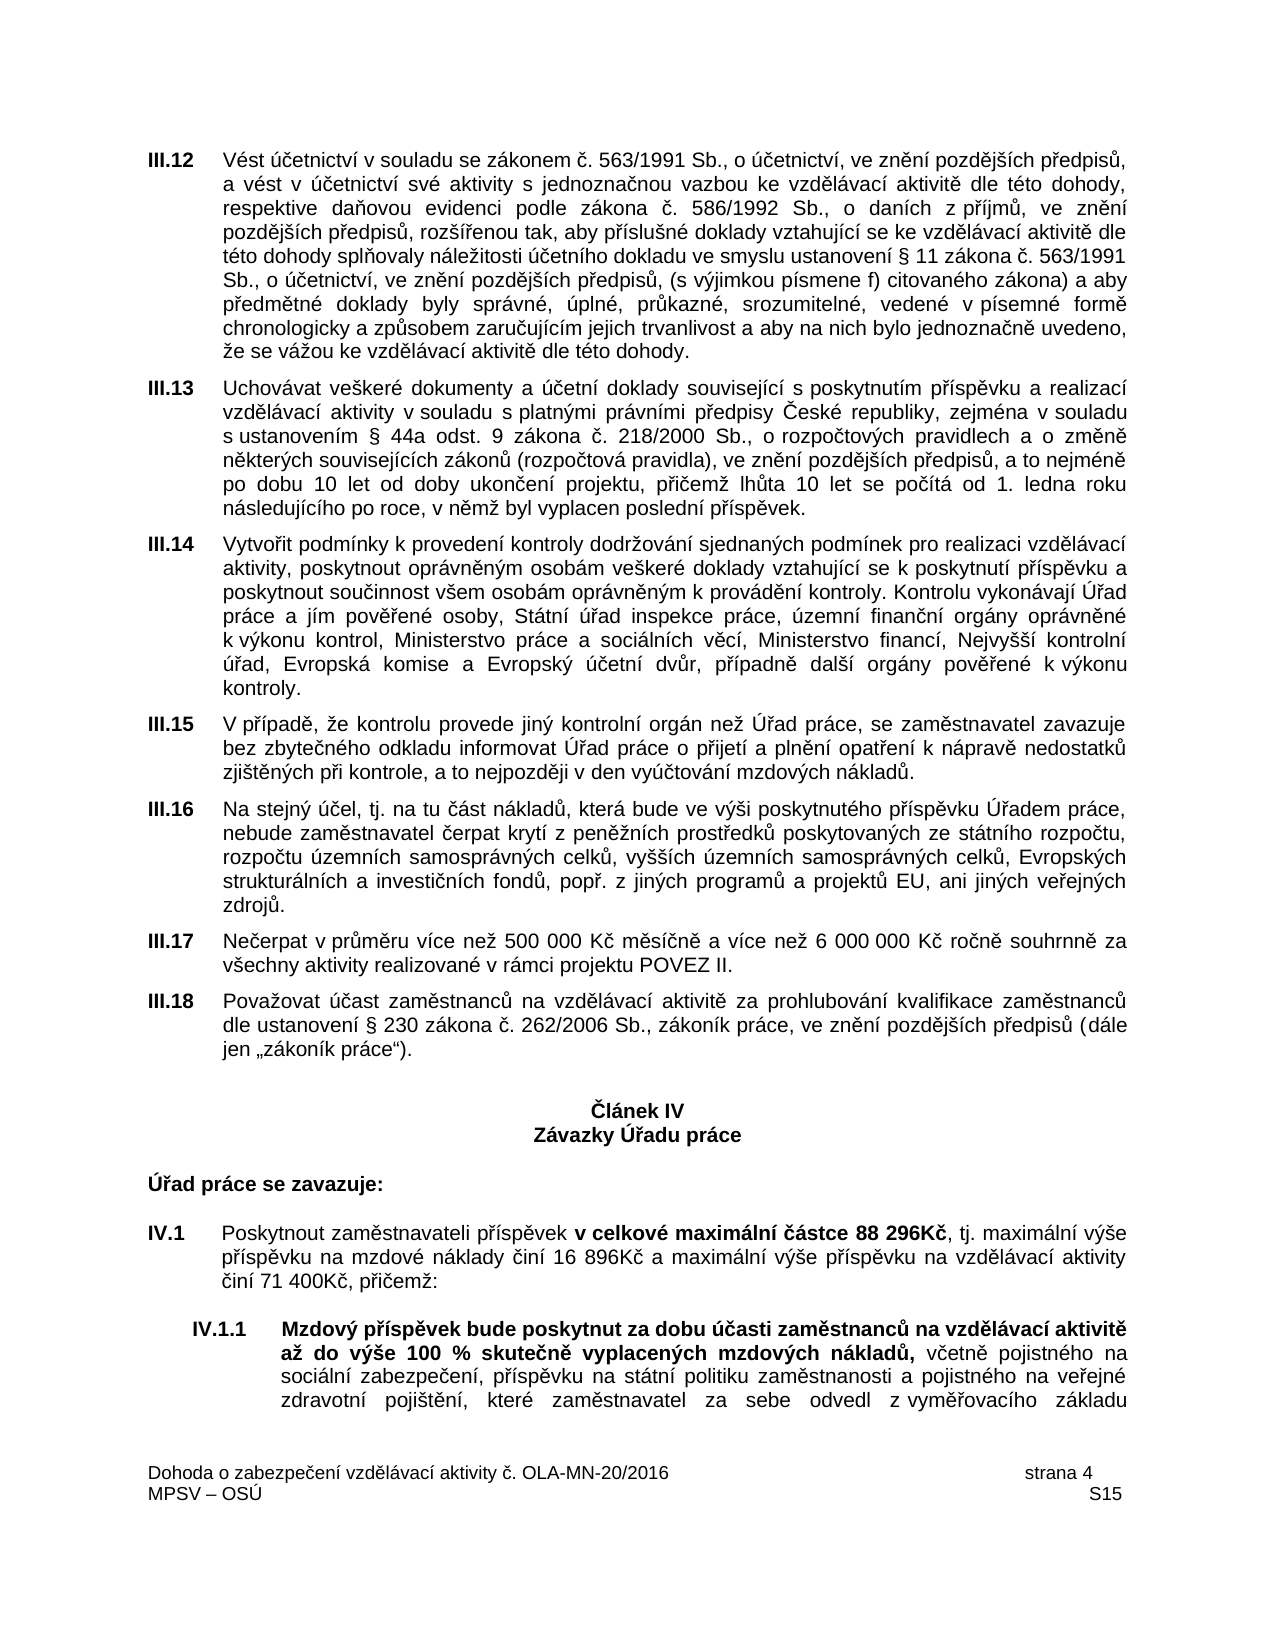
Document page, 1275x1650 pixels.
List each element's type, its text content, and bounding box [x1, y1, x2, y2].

list Uchovávat veškeré dokumenty a účetní doklady související s poskytnutím příspěvku a realizací vzdělávací aktivity v souladu s platnými právními předpisy České republiky, zejména v souladu s ustanovením § 44a odst. 9 zákona č. 218/2000 Sb., o rozpočtových pravidlech a o změně některých souvisejících zákonů (rozpočtová pravidla), ve znění pozdějších předpisů, a to nejméně po dobu 10 let od doby ukončení projektu, přičemž lhůta 10 let se počítá od 1. ledna roku následujícího po roce, v němž byl vyplacen poslední příspěvek. [148, 376, 1127, 519]
text IV.1 Poskytnout zaměstnavateli příspěvek v celkové maximální částce 88 296Kč, tj. maximální výše příspěvku na mzdové náklady činí 16 896Kč a maximální výše příspěvku na vzdělávací aktivity činí 71 400Kč, přičemž: [148, 1221, 1127, 1292]
list Považovat účast zaměstnanců na vzdělávací aktivitě za prohlubování kvalifikace zaměstnanců dle ustanovení § 230 zákona č. 262/2006 Sb., zákoník práce, ve znění pozdějších předpisů (dále jen „zákoník práce“). [148, 989, 1127, 1061]
list Nečerpat v průměru více než 500 000 Kč měsíčně a více než 6 000 000 Kč ročně souhrnně za všechny aktivity realizované v rámci projektu POVEZ II. [148, 929, 1127, 977]
list Vytvořit podmínky k provedení kontroly dodržování sjednaných podmínek pro realizaci vzdělávací aktivity, poskytnout oprávněným osobám veškeré doklady vztahující se k poskytnutí příspěvku a poskytnout součinnost všem osobám oprávněným k provádění kontroly. Kontrolu vykonávají Úřad práce a jím pověřené osoby, Státní úřad inspekce práce, územní finanční orgány oprávněné k výkonu kontrol, Ministerstvo práce a sociálních věcí, Ministerstvo financí, Nejvyšší kontrolní úřad, Evropská komise a Evropský účetní dvůr, případně další orgány pověřené k výkonu kontroly. [148, 532, 1127, 700]
list Vést účetnictví v souladu se zákonem č. 563/1991 Sb., o účetnictví, ve znění pozdějších předpisů, a vést v účetnictví své aktivity s jednoznačnou vazbou ke vzdělávací aktivitě dle této dohody, respektive daňovou evidenci podle zákona č. 586/1992 Sb., o daních z příjmů, ve znění pozdějších předpisů, rozšířenou tak, aby příslušné doklady vztahující se ke vzdělávací aktivitě dle této dohody splňovaly náležitosti účetního dokladu ve smyslu ustanovení § 11 zákona č. 563/1991 Sb., o účetnictví, ve znění pozdějších předpisů, (s výjimkou písmene f) citovaného zákona) a aby předmětné doklady byly správné, úplné, průkazné, srozumitelné, vedené v písemné formě chronologicky a způsobem zaručujícím jejich trvanlivost a aby na nich bylo jednoznačně uvedeno, že se vážou ke vzdělávací aktivitě dle této dohody. [148, 148, 1127, 363]
list V případě, že kontrolu provede jiný kontrolní orgán než Úřad práce, se zaměstnavatel zavazuje bez zbytečného odkladu informovat Úřad práce o přijetí a plnění opatření k nápravě nedostatků zjištěných při kontrole, a to nejpozději v den vyúčtování mzdových nákladů. [148, 712, 1127, 784]
list Na stejný účel, tj. na tu část nákladů, která bude ve výši poskytnutého příspěvku Úřadem práce, nebude zaměstnavatel čerpat krytí z peněžních prostředků poskytovaných ze státního rozpočtu, rozpočtu územních samosprávných celků, vyšších územních samosprávných celků, Evropských strukturálních a investičních fondů, popř. z jiných programů a projektů EU, ani jiných veřejných zdrojů. [148, 797, 1127, 916]
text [192, 1316, 1127, 1412]
text Úřad práce se zavazuje: [148, 1172, 1127, 1196]
text Článek IV [148, 1099, 1127, 1123]
text Závazky Úřadu práce [148, 1123, 1127, 1147]
